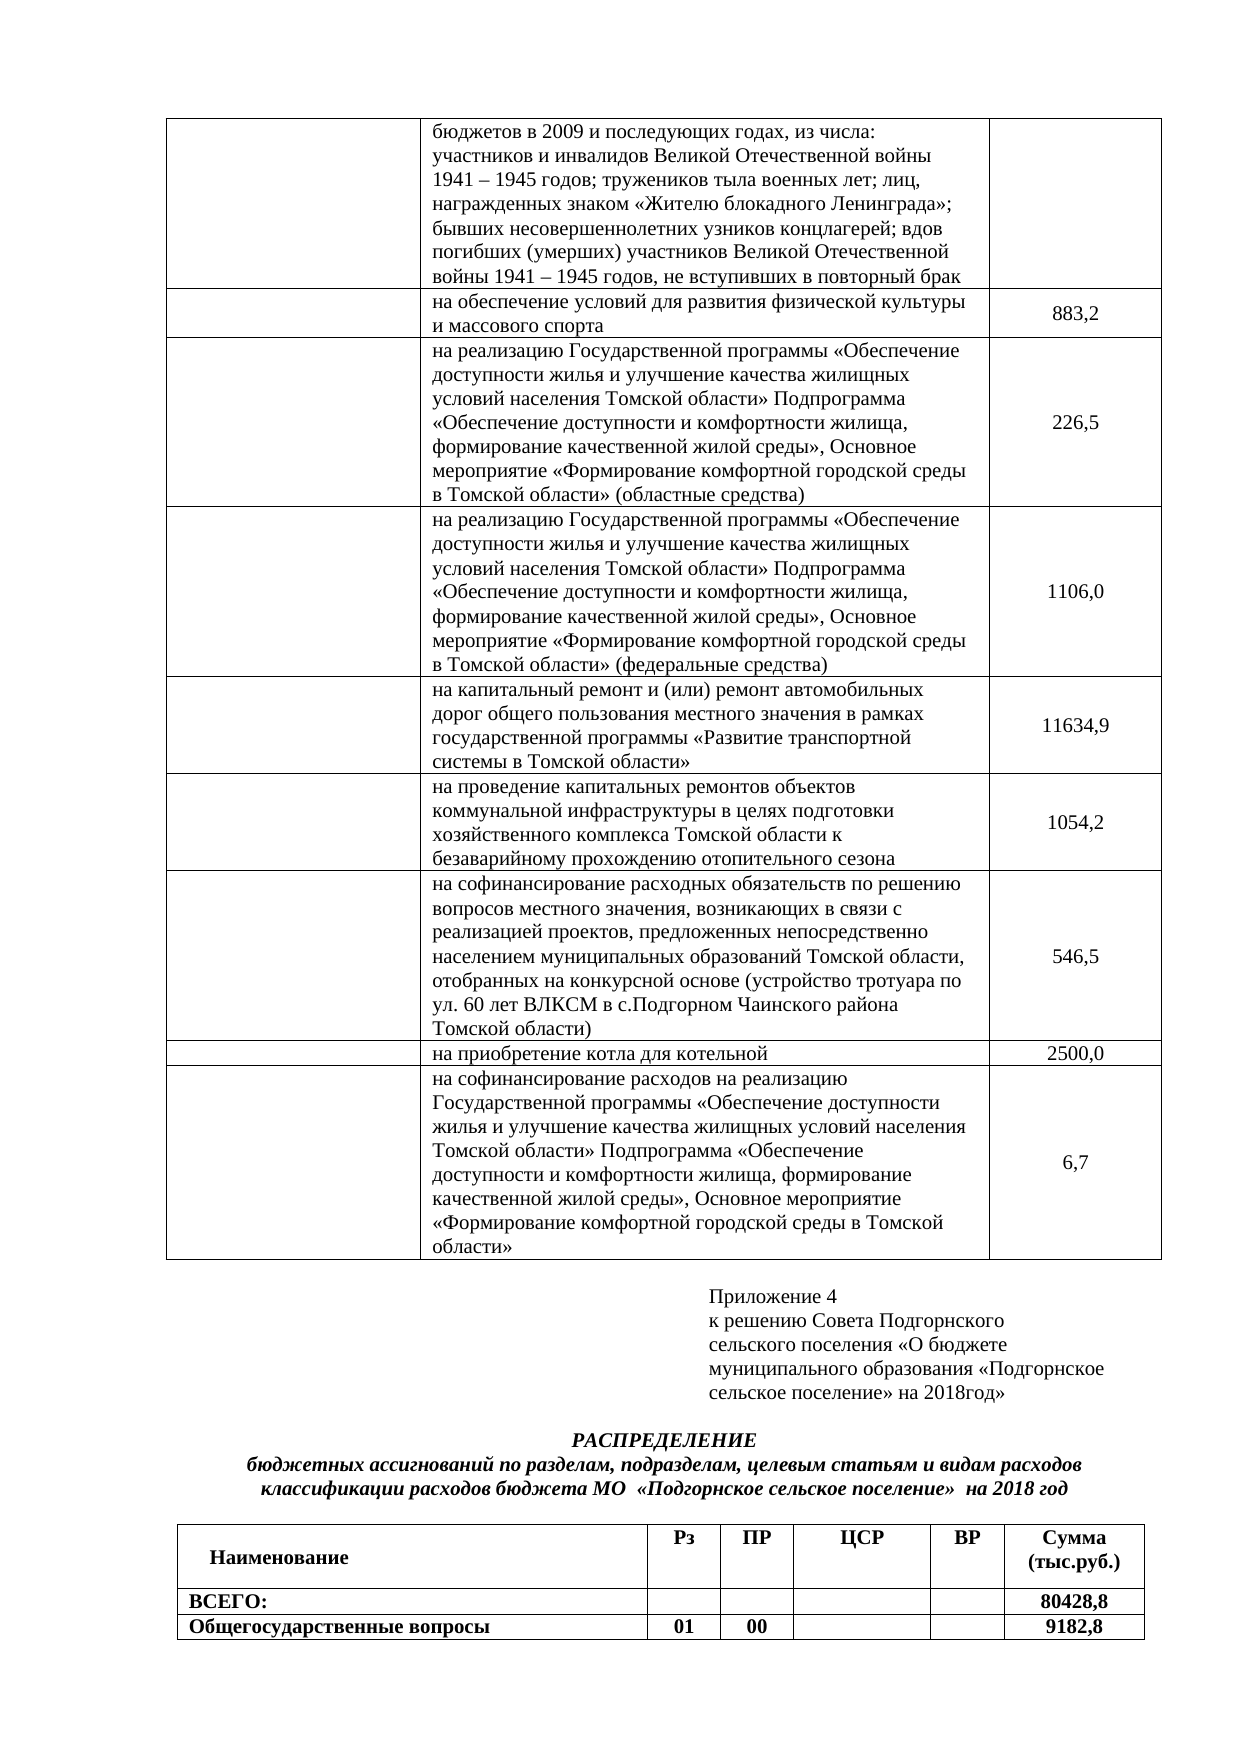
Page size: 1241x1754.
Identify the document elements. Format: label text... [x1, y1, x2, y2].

text РАСПРЕДЕЛЕНИЕ [177, 1428, 1152, 1452]
text сельского поселения «О бюджете [709, 1332, 1152, 1356]
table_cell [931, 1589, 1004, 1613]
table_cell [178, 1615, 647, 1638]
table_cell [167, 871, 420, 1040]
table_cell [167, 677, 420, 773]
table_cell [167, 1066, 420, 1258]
text Приложение 4 [709, 1283, 1152, 1308]
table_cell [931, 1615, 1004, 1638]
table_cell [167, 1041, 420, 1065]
text сельское поселение» на 2018год» [709, 1380, 1152, 1404]
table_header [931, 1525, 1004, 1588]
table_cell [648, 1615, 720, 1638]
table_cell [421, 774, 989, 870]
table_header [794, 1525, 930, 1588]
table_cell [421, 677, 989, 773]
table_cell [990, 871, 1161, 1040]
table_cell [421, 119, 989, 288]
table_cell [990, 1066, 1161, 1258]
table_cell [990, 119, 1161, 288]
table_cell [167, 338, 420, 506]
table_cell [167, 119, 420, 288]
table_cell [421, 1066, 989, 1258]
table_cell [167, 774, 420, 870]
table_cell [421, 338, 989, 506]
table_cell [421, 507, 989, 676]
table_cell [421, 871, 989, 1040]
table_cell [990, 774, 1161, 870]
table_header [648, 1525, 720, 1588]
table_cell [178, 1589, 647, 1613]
text к решению Совета Подгорнского [709, 1308, 1152, 1332]
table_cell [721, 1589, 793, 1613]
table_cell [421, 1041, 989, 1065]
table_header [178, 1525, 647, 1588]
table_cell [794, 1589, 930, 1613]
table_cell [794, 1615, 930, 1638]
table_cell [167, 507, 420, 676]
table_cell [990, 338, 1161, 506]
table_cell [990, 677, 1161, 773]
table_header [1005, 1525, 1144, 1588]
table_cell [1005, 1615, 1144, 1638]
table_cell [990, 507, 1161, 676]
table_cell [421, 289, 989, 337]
text муниципального образования «Подгорнское [709, 1356, 1152, 1380]
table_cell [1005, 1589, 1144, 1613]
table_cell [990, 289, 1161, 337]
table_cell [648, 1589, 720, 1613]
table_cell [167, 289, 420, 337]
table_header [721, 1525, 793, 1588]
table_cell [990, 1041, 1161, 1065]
text бюджетных ассигнований по разделам, подразделам, целевым статьям и видам расходов классификации расходов бюджета МО «Подгорнское сельское поселение» на 2018 год [177, 1452, 1152, 1500]
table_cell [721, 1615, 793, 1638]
